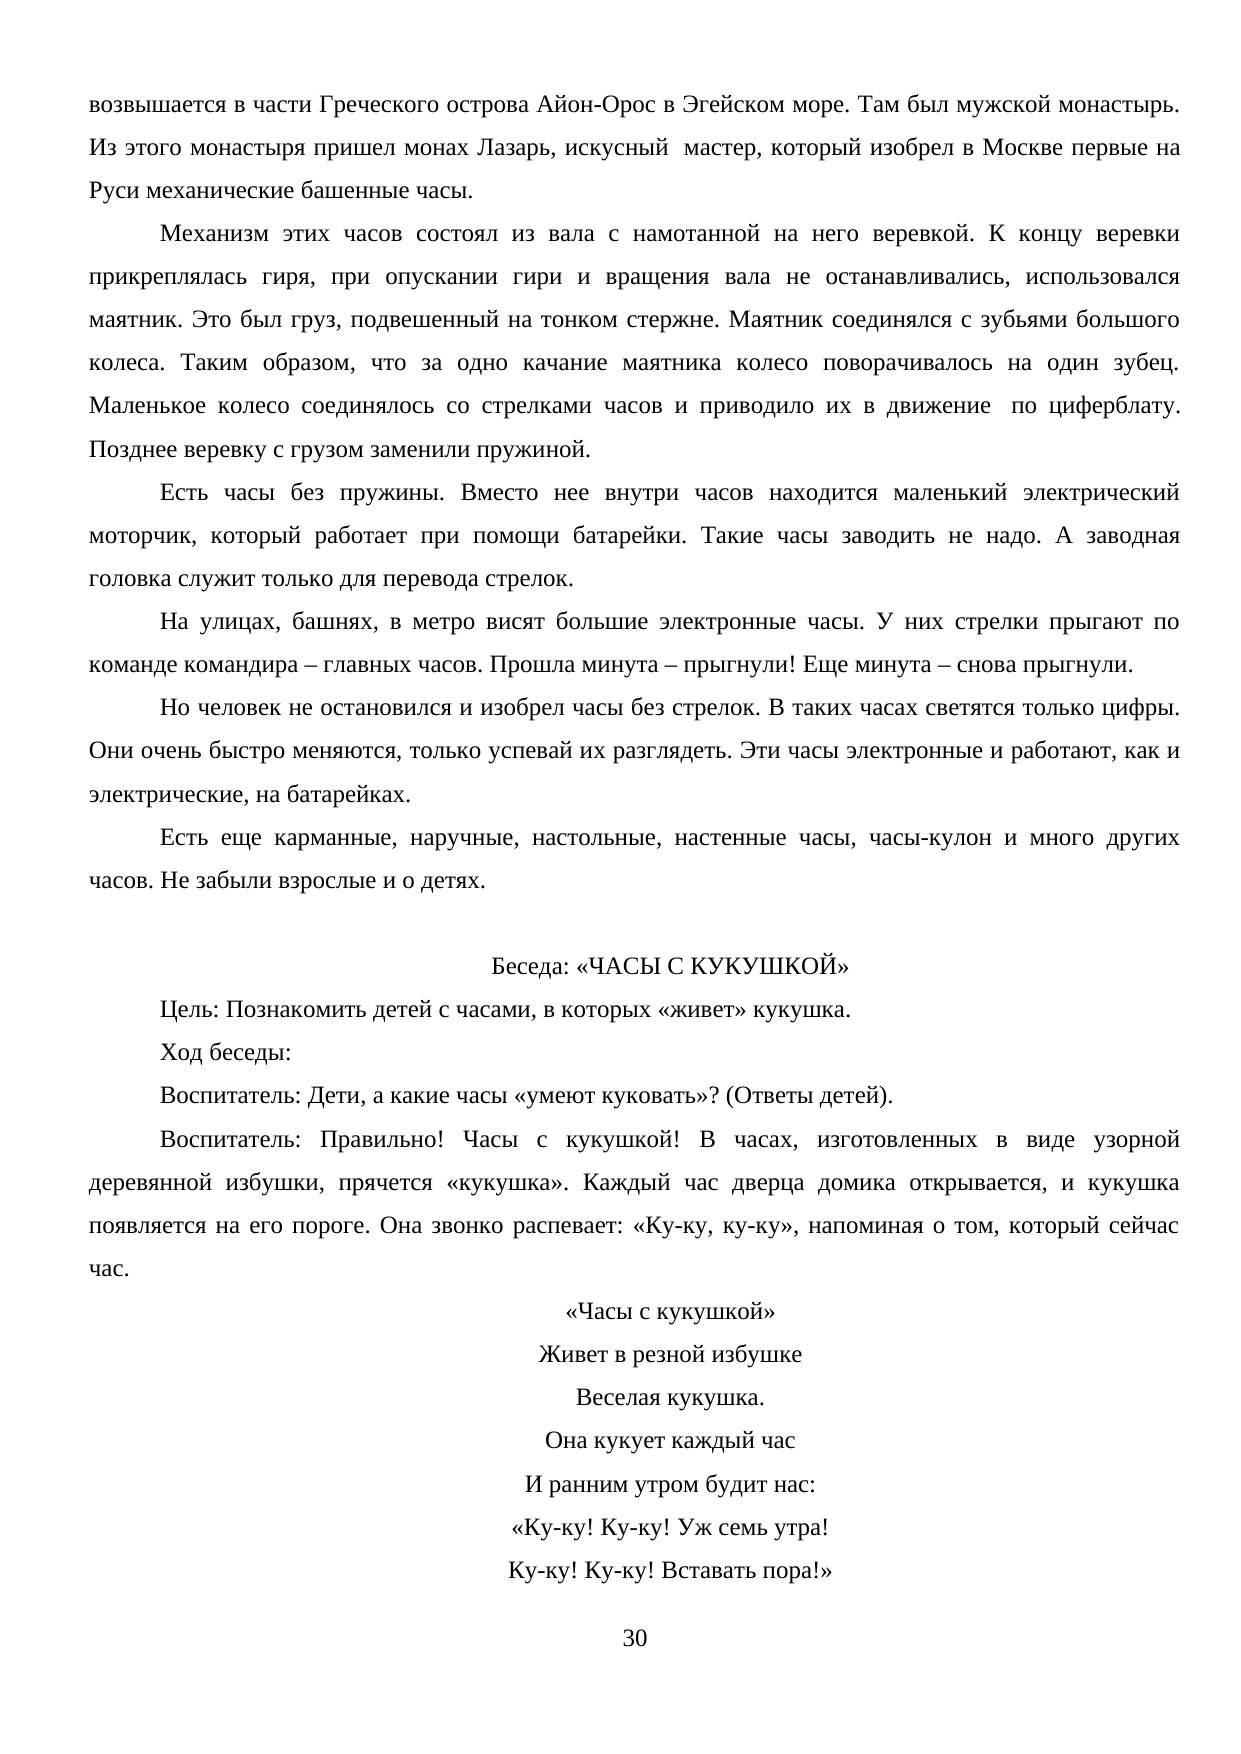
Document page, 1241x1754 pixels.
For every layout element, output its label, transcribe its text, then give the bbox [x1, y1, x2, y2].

text Воспитатель: Дети, а какие часы «умеют куковать»? (Ответы детей). [89, 1081, 1181, 1109]
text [89, 89, 1181, 204]
text И ранним утром будит нас: [89, 1469, 1181, 1497]
text Она кукует каждый час [89, 1426, 1181, 1454]
text Есть еще карманные, наручные, настольные, настенные часы, часы-кулон и много других часов. Не забыли взрослые и о детях. [89, 822, 1181, 894]
text Есть часы без пружины. Вместо нее внутри часов находится маленький электрический моторчик, который работает при помощи батарейки. Такие часы заводить не надо. А заводная головка служит только для перевода стрелок. [89, 477, 1181, 592]
text Беседа: «ЧАСЫ С КУКУШКОЙ» [89, 951, 1181, 980]
text Механизм этих часов состоял из вала с намотанной на него веревкой. К концу веревки прикреплялась гиря, при опускании гири и вращения вала не останавливались, использовался маятник. Это был груз, подвешенный на тонком стержне. Маятник соединялся с зубьями большого колеса. Таким образом, что за одно качание маятника колесо поворачивалось на один зубец. Маленькое колесо соединялось со стрелками часов и приводило их в движение по циферблату. Позднее веревку с грузом заменили пружиной. [89, 218, 1181, 462]
text Ход беседы: [89, 1037, 1181, 1066]
text Но человек не остановился и изобрел часы без стрелок. В таких часах светятся только цифры. Они очень быстро меняются, только успевай их разглядеть. Эти часы электронные и работают, как и электрические, на батарейках. [89, 692, 1181, 807]
text «Ку-ку! Ку-ку! Уж семь утра! [89, 1512, 1181, 1541]
text На улицах, башнях, в метро висят большие электронные часы. У них стрелки прыгают по команде командира – главных часов. Прошла минута – прыгнули! Еще минута – снова прыгнули. [89, 606, 1181, 678]
text Цель: Познакомить детей с часами, в которых «живет» кукушка. [89, 994, 1181, 1023]
text Живет в резной избушке [89, 1339, 1181, 1368]
text Воспитатель: Правильно! Часы с кукушкой! В часах, изготовленных в виде узорной деревянной избушки, прячется «кукушка». Каждый час дверца домика открывается, и кукушка появляется на его пороге. Она звонко распевает: «Ку-ку, ку-ку», напоминая о том, который сейчас час. [89, 1124, 1181, 1282]
text «Часы с кукушкой» [89, 1296, 1181, 1325]
text Веселая кукушка. [89, 1382, 1181, 1411]
text Ку-ку! Ку-ку! Вставать пора!» [89, 1555, 1181, 1584]
